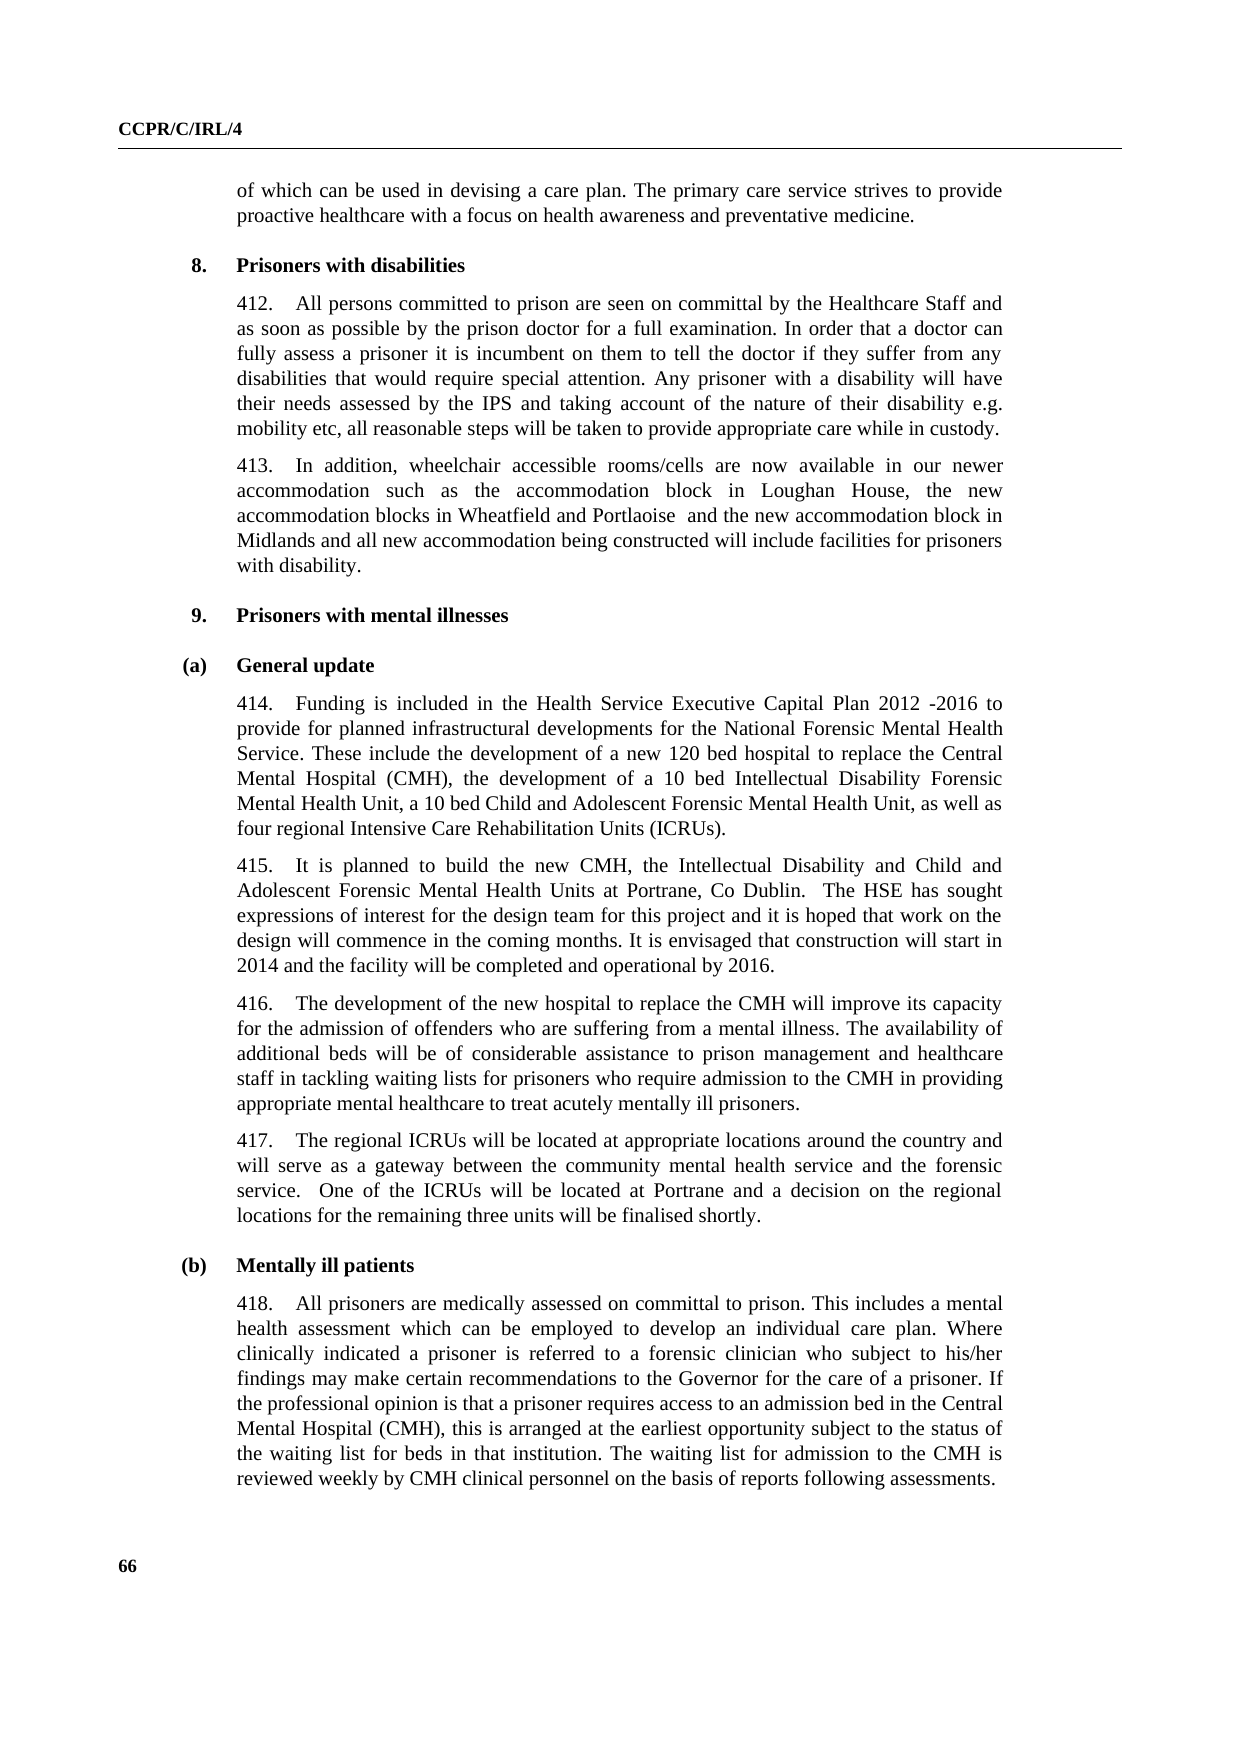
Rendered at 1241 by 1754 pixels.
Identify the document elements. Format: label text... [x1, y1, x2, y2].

text (a) General update [118, 652, 1004, 677]
text 9. Prisoners with mental illnesses [118, 602, 1004, 627]
text 412. All persons committed to prison are seen on committal by the Healthcare Staff and as soon as possible by the prison doctor for a full examination. In order that a doctor can fully assess a prisoner it is incumbent on them to tell the doctor if they suffer from any disabilities that would require special attention. Any prisoner with a disability will have their needs assessed by the IPS and taking account of the nature of their disability e.g. mobility etc, all reasonable steps will be taken to provide appropriate care while in custody. [237, 290, 1004, 440]
text 418. All prisoners are medically assessed on committal to prison. This includes a mental health assessment which can be employed to develop an individual care plan. Where clinically indicated a prisoner is referred to a forensic clinician who subject to his/her findings may make certain recommendations to the Governor for the care of a prisoner. If the professional opinion is that a prisoner requires access to an admission bed in the Central Mental Hospital (CMH), this is arranged at the earliest opportunity subject to the status of the waiting list for beds in that institution. The waiting list for admission to the CMH is reviewed weekly by CMH clinical personnel on the basis of reports following assessments. [237, 1290, 1004, 1490]
text 416. The development of the new hospital to replace the CMH will improve its capacity for the admission of offenders who are suffering from a mental illness. The availability of additional beds will be of considerable assistance to prison management and healthcare staff in tackling waiting lists for prisoners who require admission to the CMH in providing appropriate mental healthcare to treat acutely mentally ill prisoners. [237, 990, 1004, 1115]
text (b) Mentally ill patients [118, 1252, 1004, 1277]
text 8. Prisoners with disabilities [118, 252, 1004, 277]
text 415. It is planned to build the new CMH, the Intellectual Disability and Child and Adolescent Forensic Mental Health Units at Portrane, Co . The HSE has sought expressions of interest for the design team for this project and it is hoped that work on the design will commence in the coming months. It is envisaged that construction will start in 2014 and the facility will be completed and operational by 2016. [237, 852, 1004, 977]
text 417. The regional ICRUs will be located at appropriate locations around the country and will serve as a gateway between the community mental health service and the forensic service. One of the ICRUs will be located at Portrane and a decision on the regional locations for the remaining three units will be finalised shortly. [237, 1127, 1004, 1227]
text 414. Funding is included in the Health Service Executive Capital Plan 2012 -2016 to provide for planned infrastructural developments for the National Forensic Mental Health Service. These include the development of a new 120 bed hospital to replace the Central Mental Hospital (CMH), the development of a 10 bed Intellectual Disability Forensic Mental Health Unit, a 10 bed Child and Adolescent Forensic Mental Health Unit, as well as four regional Intensive Care Rehabilitation Units (ICRUs). [237, 690, 1004, 840]
text 413. In addition, wheelchair accessible rooms/cells are now available in our newer accommodation such as the accommodation block in Loughan House, the new accommodation blocks in Wheatfield and Portlaoise and the new accommodation block in Midlands and all new accommodation being constructed will include facilities for prisoners with disability. [237, 452, 1004, 577]
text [237, 177, 1004, 227]
